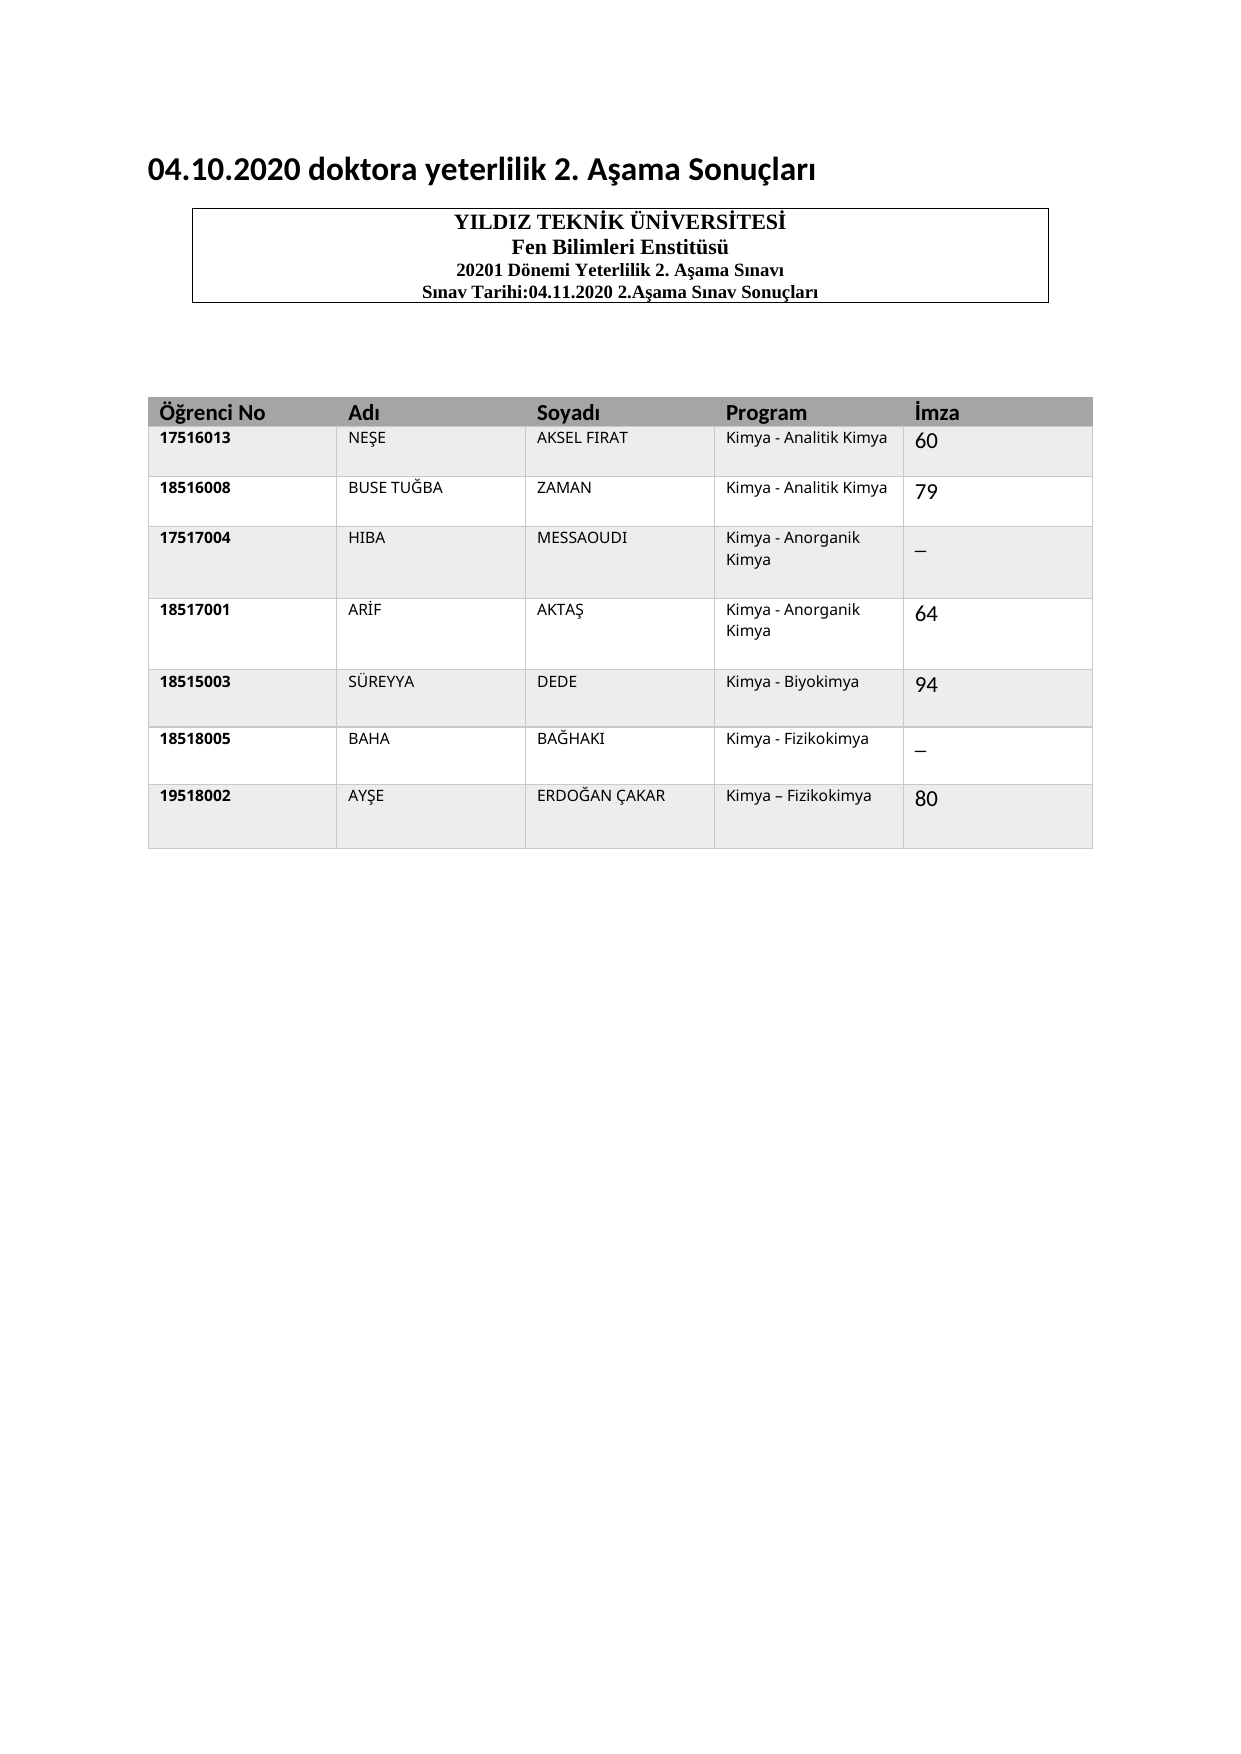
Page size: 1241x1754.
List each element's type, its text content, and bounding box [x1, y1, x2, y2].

table_cell 94 [904, 670, 1092, 726]
table_cell BAHA [337, 728, 525, 783]
table_cell 17517004 [149, 527, 336, 598]
table_cell 18517001 [149, 599, 336, 669]
table_cell HIBA [337, 527, 525, 598]
table_cell ZAMAN [526, 477, 714, 526]
table_cell BUSE TUĞBA [337, 477, 525, 526]
table_header Adı [337, 398, 525, 426]
table_cell DEDE [526, 670, 714, 726]
table_cell 18516008 [149, 477, 336, 526]
table_cell Kimya – Fizikokimya [715, 785, 903, 848]
table_header Program [715, 398, 903, 426]
table_cell 18518005 [149, 728, 336, 783]
table_cell 80 [904, 785, 1092, 848]
table_cell NEŞE [337, 427, 525, 476]
table_cell Kimya - Fizikokimya [715, 728, 903, 783]
table_cell 18515003 [149, 670, 336, 726]
table_cell 79 [904, 477, 1092, 526]
table_cell SÜREYYA [337, 670, 525, 726]
table_cell _ [904, 728, 1092, 783]
table_cell AYŞE [337, 785, 525, 848]
table_cell AKTAŞ [526, 599, 714, 669]
table_cell _ [904, 527, 1092, 598]
table_cell 17516013 [149, 427, 336, 476]
table_cell 60 [904, 427, 1092, 476]
table_cell 64 [904, 599, 1092, 669]
table_cell Kimya - Anorganik Kimya [715, 527, 903, 598]
table_cell Kimya - Analitik Kimya [715, 477, 903, 526]
table_cell Kimya - Analitik Kimya [715, 427, 903, 476]
table_cell AKSEL FIRAT [526, 427, 714, 476]
table_header İmza [904, 398, 1092, 426]
text 04.10.2020 doktora yeterlilik 2. Aşama Sonuçları [148, 148, 1093, 188]
table_cell ERDOĞAN ÇAKAR [526, 785, 714, 848]
table_cell MESSAOUDI [526, 527, 714, 598]
table_cell Kimya - Anorganik Kimya [715, 599, 903, 669]
table_cell BAĞHAKI [526, 728, 714, 783]
table_cell Kimya - Biyokimya [715, 670, 903, 726]
table_header Öğrenci No [149, 398, 336, 426]
table_cell 19518002 [149, 785, 336, 848]
table_header Soyadı [526, 398, 714, 426]
table_cell ARİF [337, 599, 525, 669]
table_header YILDIZ TEKNİK ÜNİVERSİTESİ [193, 209, 1048, 234]
table_cell Fen Bilimleri Enstitüsü 20201 Dönemi Yeterlilik 2. Aşama Sınavı Sınav Tarihi:04.11.2020 2.Aşama Sınav Sonuçları [193, 234, 1048, 302]
